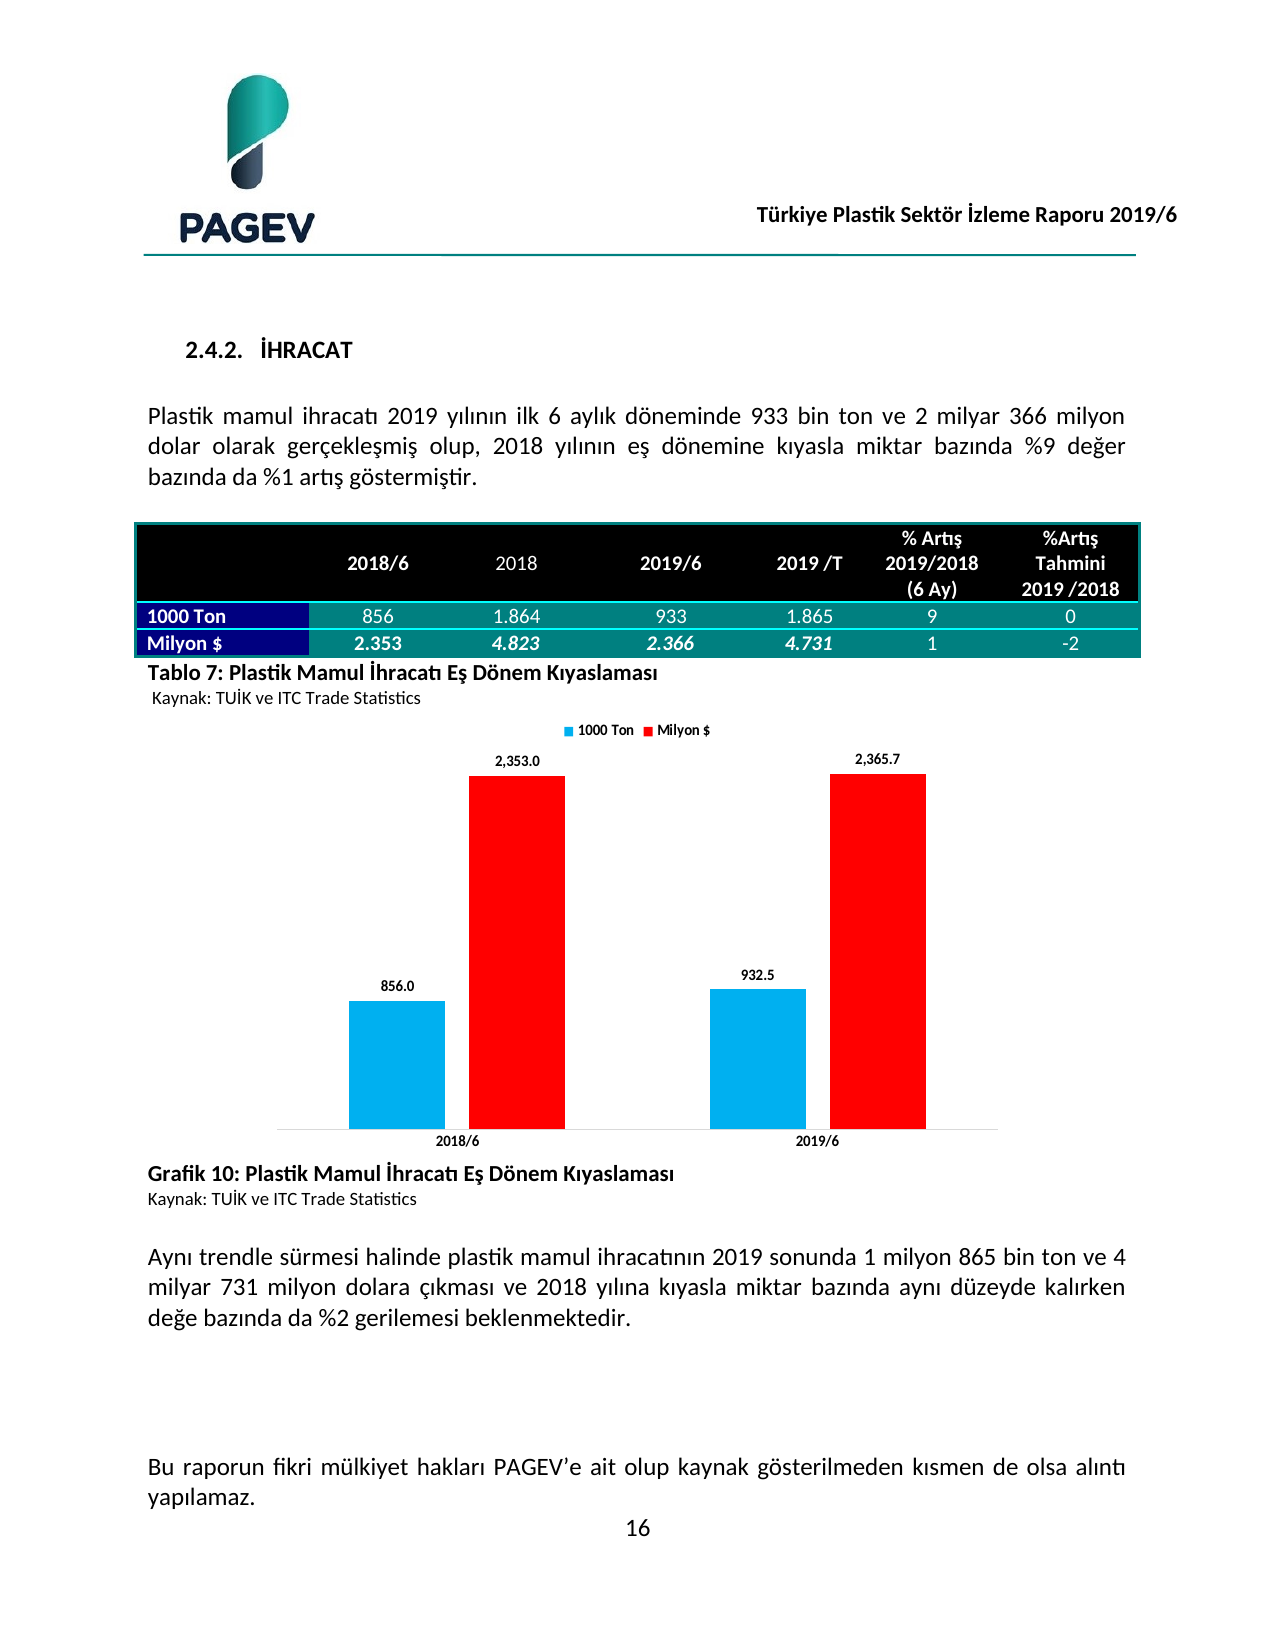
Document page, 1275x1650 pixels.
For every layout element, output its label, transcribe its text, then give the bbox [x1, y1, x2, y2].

table_cell 4.731 [756, 630, 863, 655]
list İhracat [185, 334, 1127, 365]
table_header 2019/6 [586, 525, 756, 601]
text Kaynak: TUİK ve ITC Trade Statistics [148, 686, 1127, 709]
table_header 2019 /T [756, 525, 863, 601]
text Grafik 10: Plastik Mamul İhracatı Eş Dönem Kıyaslaması [148, 1159, 1127, 1187]
table_cell 933 [586, 603, 756, 628]
table_cell 1.865 [756, 603, 863, 628]
text Aynı trendle sürmesi halinde plastik mamul ihracatının 2019 sonunda 1 milyon 865 bin ton ve 4 milyar 731 milyon dolara çıkması ve 2018 yılına kıyasla miktar bazında aynı düzeyde kalırken değe bazında da %2 gerilemesi beklenmektedir. [148, 1241, 1127, 1332]
table_cell 9 [863, 603, 1001, 628]
table_cell 856 [309, 603, 447, 628]
text Tablo 7: Plastik Mamul İhracatı Eş Dönem Kıyaslaması [148, 658, 1127, 686]
table_header [137, 525, 309, 601]
table_cell Milyon $ [137, 630, 309, 655]
text Kaynak: TUİK ve ITC Trade Statistics [148, 1187, 1127, 1210]
picture [167, 73, 326, 244]
table_header 2018/6 [309, 525, 447, 601]
table_cell 2.353 [309, 630, 447, 655]
table_header % Artış 2019/2018 (6 Ay) [863, 525, 1001, 601]
table_cell 1.864 [447, 603, 586, 628]
table_cell 2.366 [586, 630, 756, 655]
table_cell 1000 Ton [137, 603, 309, 628]
table_cell 4.823 [447, 630, 586, 655]
table_header %Artış Tahmini 2019 /2018 [1001, 525, 1138, 601]
text Plastik mamul ihracatı 2019 yılının ilk 6 aylık döneminde 933 bin ton ve 2 milyar 366 milyon dolar olarak gerçekleşmiş olup, 2018 yılının eş dönemine kıyasla miktar bazında %9 değer bazında da %1 artış göstermiştir. [148, 400, 1127, 491]
table_cell 0 [1001, 603, 1138, 628]
table_cell -2 [1001, 630, 1138, 655]
table_cell 1 [863, 630, 1001, 655]
table_header 2018 [447, 525, 586, 601]
